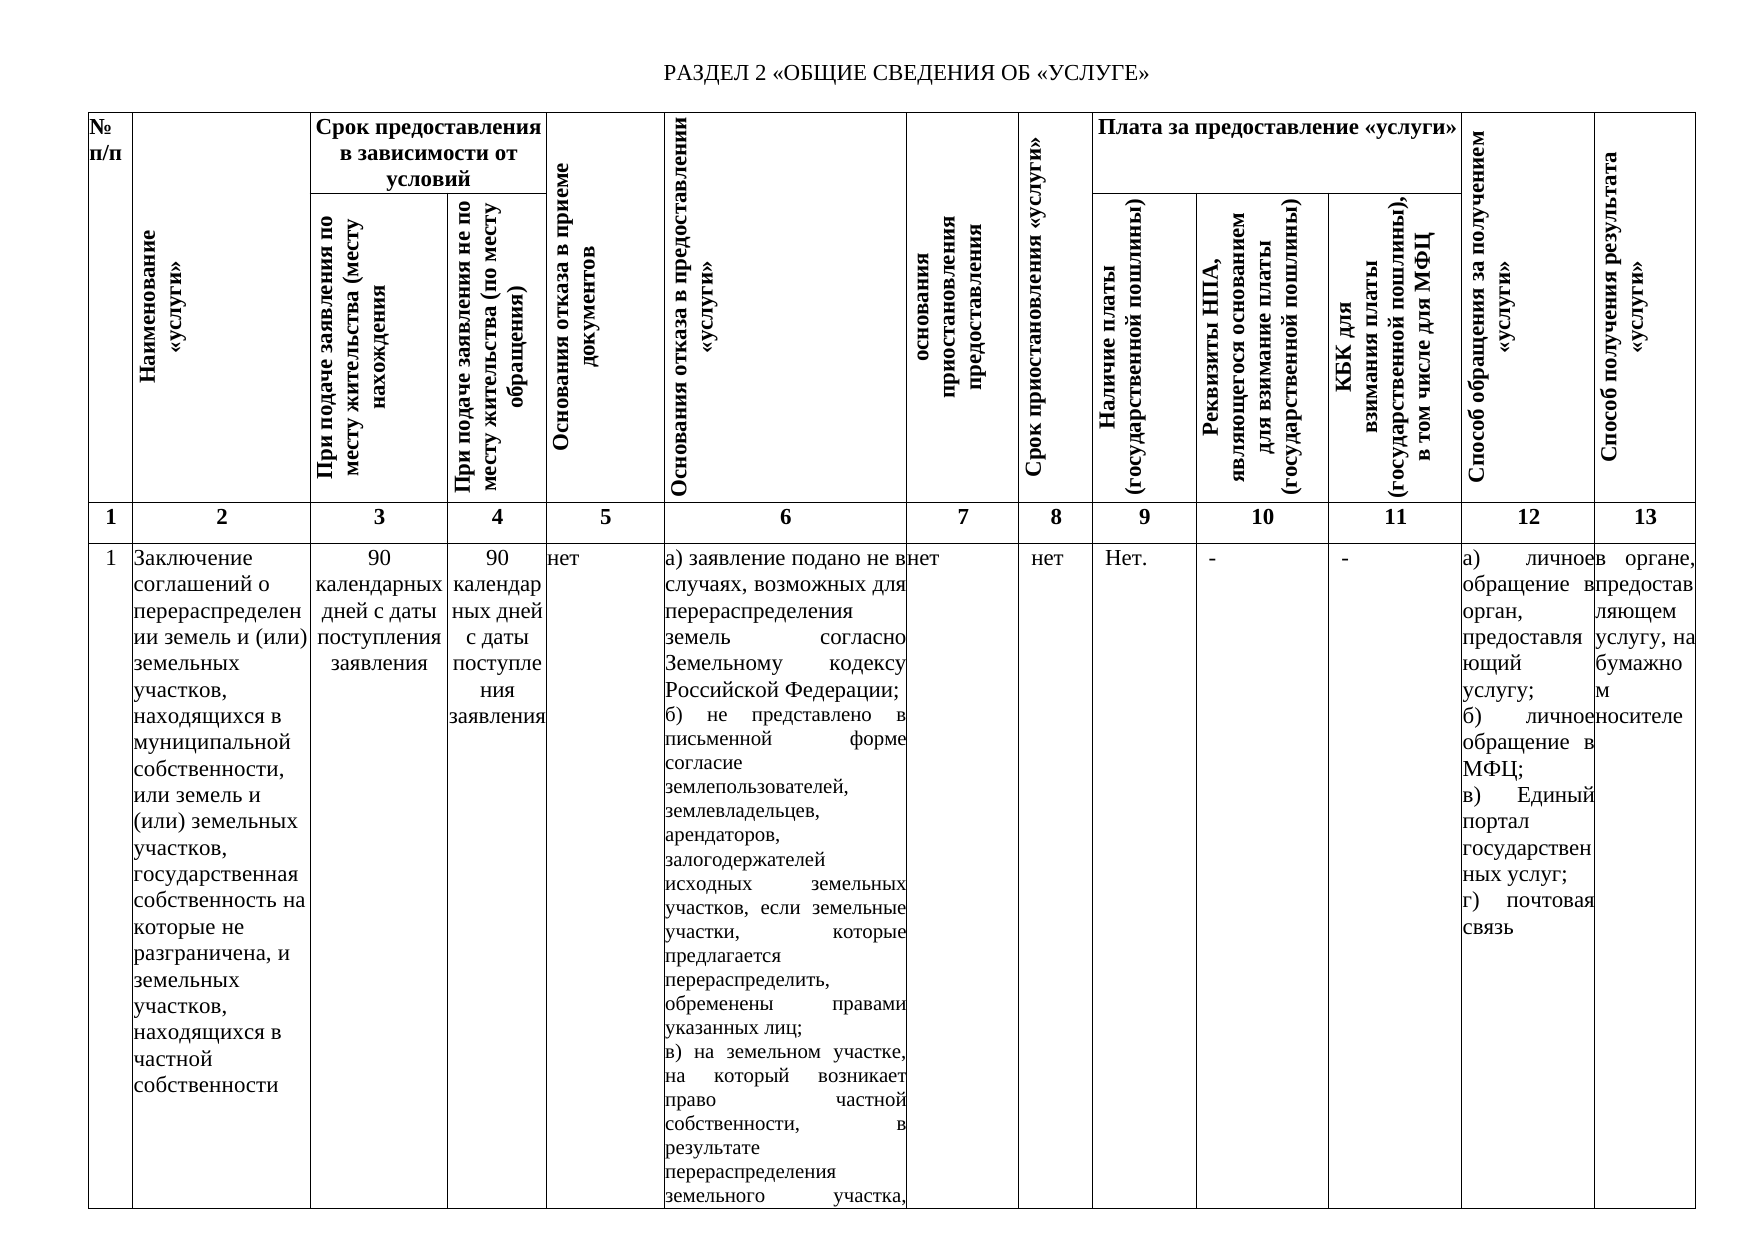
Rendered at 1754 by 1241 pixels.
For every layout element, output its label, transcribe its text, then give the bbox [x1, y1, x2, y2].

table_cell 8 [1019, 503, 1092, 543]
table_cell - [1329, 544, 1461, 1207]
table_cell 2 [133, 503, 310, 543]
table_header Способ получения результата «услуги» [1595, 113, 1695, 502]
table_cell 12 [1462, 503, 1594, 543]
table_cell нет [907, 544, 1018, 1207]
text РАЗДЕЛ 2 «ОБЩИЕ СВЕДЕНИЯ ОБ «УСЛУГЕ» [118, 59, 1695, 85]
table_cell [311, 544, 447, 1207]
table_cell нет [1019, 544, 1092, 1207]
table_header Срок предоставления в зависимости от условий [311, 113, 546, 192]
table_cell 5 [547, 503, 664, 543]
table_cell Нет. [1093, 544, 1196, 1207]
table_header № п/п [89, 113, 132, 502]
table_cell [665, 544, 906, 1207]
table_cell 9 [1093, 503, 1196, 543]
table_cell КБК для взимания платы (государственной пошлины), в том числе для МФЦ [1329, 194, 1461, 502]
table_cell Реквизиты НПА, являющегося основанием для взимание платы (государственной пошлины) [1197, 194, 1328, 502]
table_header Плата за предоставление «услуги» [1093, 113, 1461, 192]
table_cell При подаче заявления не по месту жительства (по месту обращения) [448, 194, 546, 502]
table_header Наименование «услуги» [133, 113, 310, 502]
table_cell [1595, 544, 1695, 1207]
table_cell 6 [665, 503, 906, 543]
table_cell нет [547, 544, 664, 1207]
table_header Срок приостановления «услуги» [1019, 113, 1092, 502]
table_cell 13 [1595, 503, 1695, 543]
table_header Способ обращения за получением «услуги» [1462, 113, 1594, 502]
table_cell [133, 544, 310, 1207]
table_cell Наличие платы (государственной пошлины) [1093, 194, 1196, 502]
table_header Основания отказа в предоставлении «услуги» [665, 113, 906, 502]
table_cell 10 [1197, 503, 1328, 543]
table_cell - [1197, 544, 1328, 1207]
table_header Основания отказа в приеме документов [547, 113, 664, 502]
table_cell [448, 544, 546, 1207]
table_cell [1462, 544, 1594, 1207]
table_header основания приостановления предоставления [907, 113, 1018, 502]
table_cell 7 [907, 503, 1018, 543]
table_cell 1 [89, 503, 132, 543]
table_cell 3 [311, 503, 447, 543]
table_cell 4 [448, 503, 546, 543]
table_cell 1 [89, 544, 132, 1207]
table_cell При подаче заявления по месту жительства (месту нахождения [311, 194, 447, 502]
table_cell 11 [1329, 503, 1461, 543]
